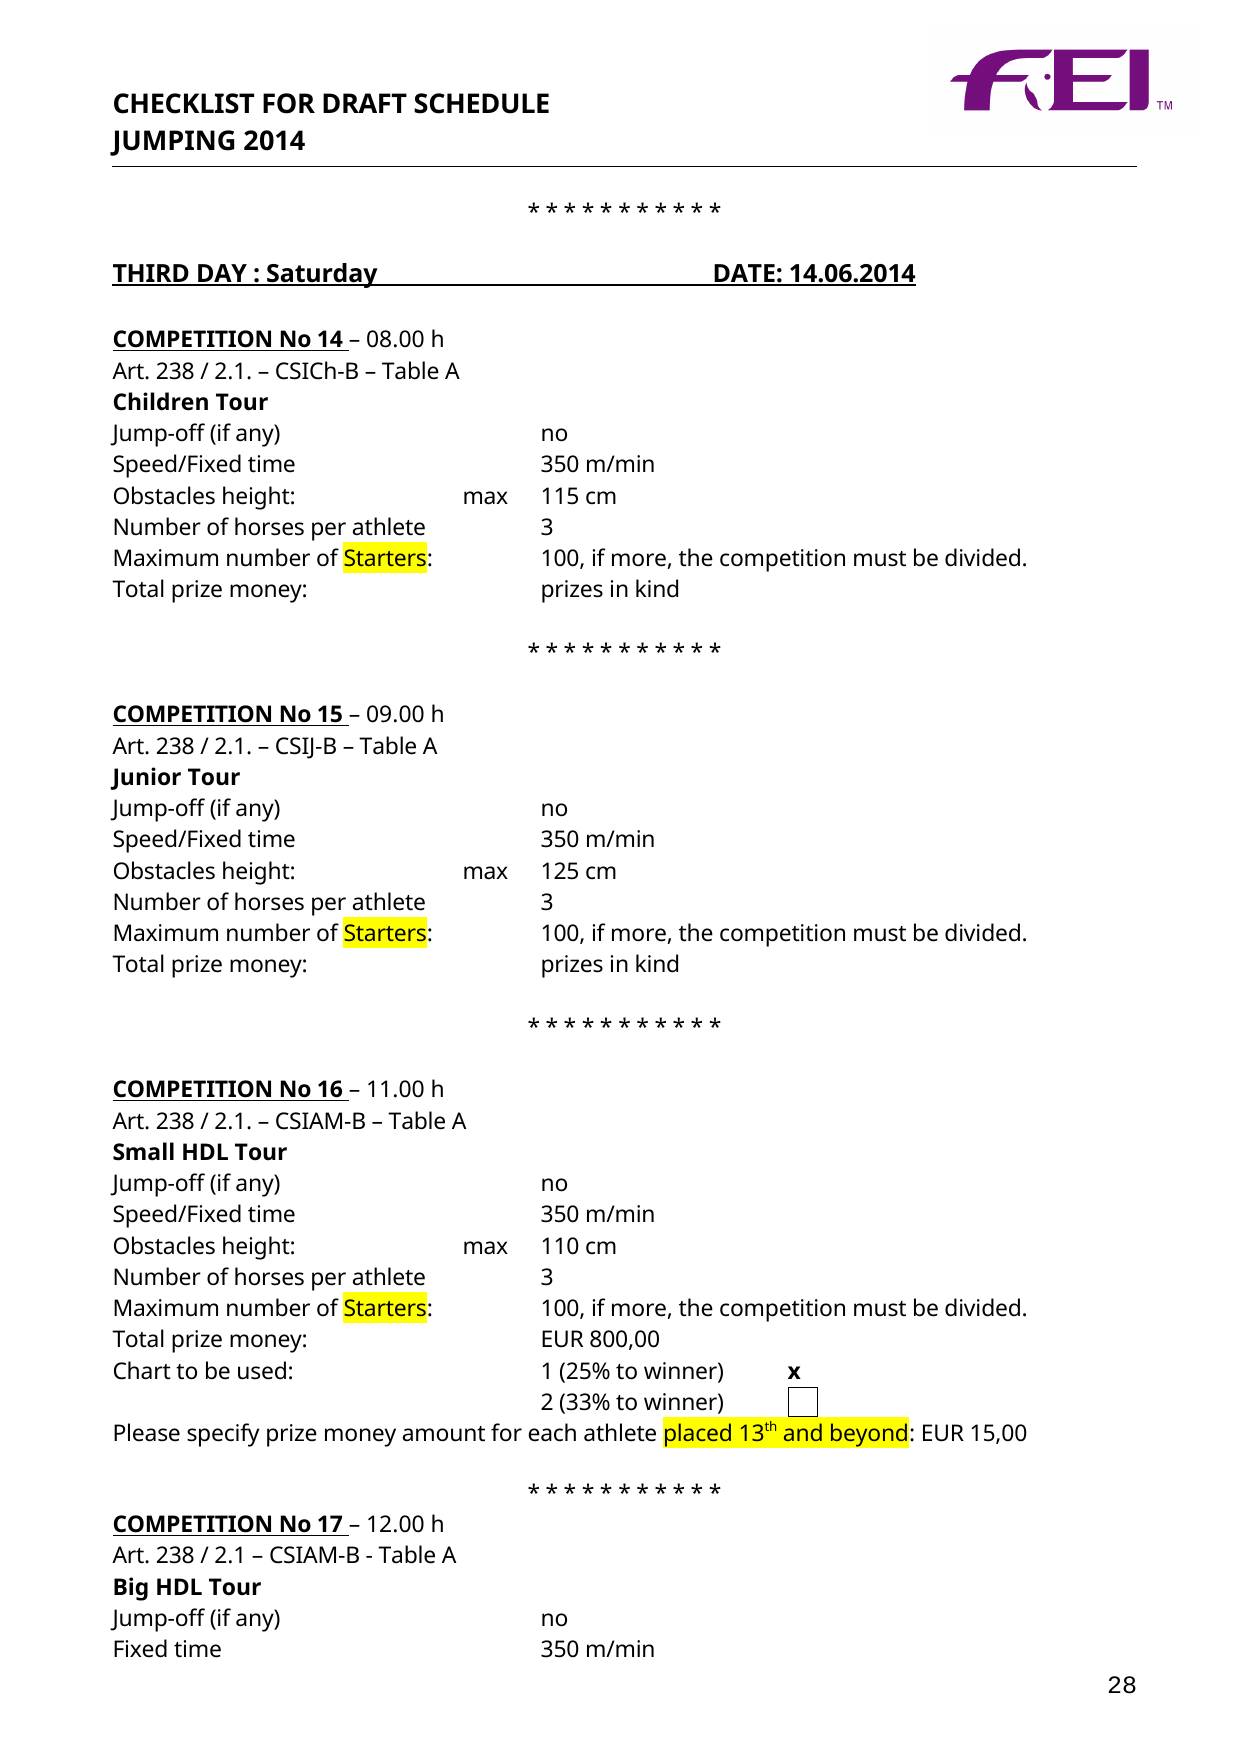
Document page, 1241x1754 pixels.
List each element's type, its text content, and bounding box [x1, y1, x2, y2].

text Number of horses per athlete 3 [112, 511, 1137, 542]
text Total prize money: prizes in kind [112, 948, 1137, 980]
text Maximum number of Starters: 100, if more, the competition must be divided. [112, 1292, 343, 1323]
text Children Tour [112, 386, 1137, 417]
text Obstacles height: max 125 cm [112, 855, 1137, 886]
text Total prize money: EUR 800,00 [112, 1323, 1137, 1355]
text COMPETITION No 14 – 08.00 h [112, 323, 1137, 355]
text Maximum number of Starters: 100, if more, the competition must be divided. [112, 917, 343, 948]
text * * * * * * * * * * * [112, 1477, 1137, 1508]
text Maximum number of Starters: 100, if more, the competition must be divided. [112, 542, 343, 573]
text Art. 238 / 2.1 – CSIAM-B - Table A [112, 1539, 1137, 1571]
text * * * * * * * * * * * [112, 1011, 1137, 1042]
text Big HDL Tour [112, 1571, 1137, 1602]
text Jump-off (if any) no [112, 792, 1137, 823]
text Small HDL Tour [112, 1136, 1137, 1167]
text Maximum number of Starters: 100, if more, the competition must be divided. [427, 917, 1137, 948]
text COMPETITION No 16 – 11.00 h [112, 1073, 1137, 1105]
text Junior Tour [112, 761, 1137, 792]
text Art. 238 / 2.1. – CSICh-B – Table A [112, 355, 1137, 386]
text Jump-off (if any) no [112, 1167, 1137, 1198]
text Jump-off (if any) no [112, 417, 1137, 448]
text Obstacles height: max 110 cm [112, 1230, 1137, 1261]
text COMPETITION No 15 – 09.00 h [112, 698, 1137, 730]
text Maximum number of Starters: 100, if more, the competition must be divided. [427, 1292, 1137, 1323]
text Art. 238 / 2.1. – CSIJ-B – Table A [112, 730, 1137, 761]
text Maximum number of Starters: 100, if more, the competition must be divided. [427, 542, 1137, 573]
text 2 (33% to winner) [112, 1386, 1137, 1417]
text THIRD DAY : Saturday DATE: 14.06.2014 [112, 255, 1137, 289]
text * * * * * * * * * * * [112, 636, 1137, 667]
picture [925, 24, 1197, 135]
text Total prize money: prizes in kind [112, 573, 1137, 605]
text Fixed time 350 m/min [112, 1633, 1137, 1664]
text Number of horses per athlete 3 [112, 886, 1137, 917]
text Number of horses per athlete 3 [112, 1261, 1137, 1292]
text Jump-off (if any) no [112, 1602, 1137, 1633]
text Chart to be used: 1 (25% to winner) x [112, 1355, 1137, 1386]
text Art. 238 / 2.1. – CSIAM-B – Table A [112, 1105, 1137, 1136]
text Speed/Fixed time 350 m/min [112, 1198, 1137, 1230]
text COMPETITION No 17 – 12.00 h [112, 1508, 1137, 1539]
text Speed/Fixed time 350 m/min [112, 448, 1137, 480]
text Please specify prize money amount for each athlete placed 13th and beyond: EUR 15,00 [909, 1417, 1137, 1448]
text Obstacles height: max 115 cm [112, 480, 1137, 511]
text Please specify prize money amount for each athlete placed 13th and beyond: EUR 15,00 [112, 1417, 663, 1448]
text * * * * * * * * * * * [112, 196, 1137, 227]
text Speed/Fixed time 350 m/min [112, 823, 1137, 855]
